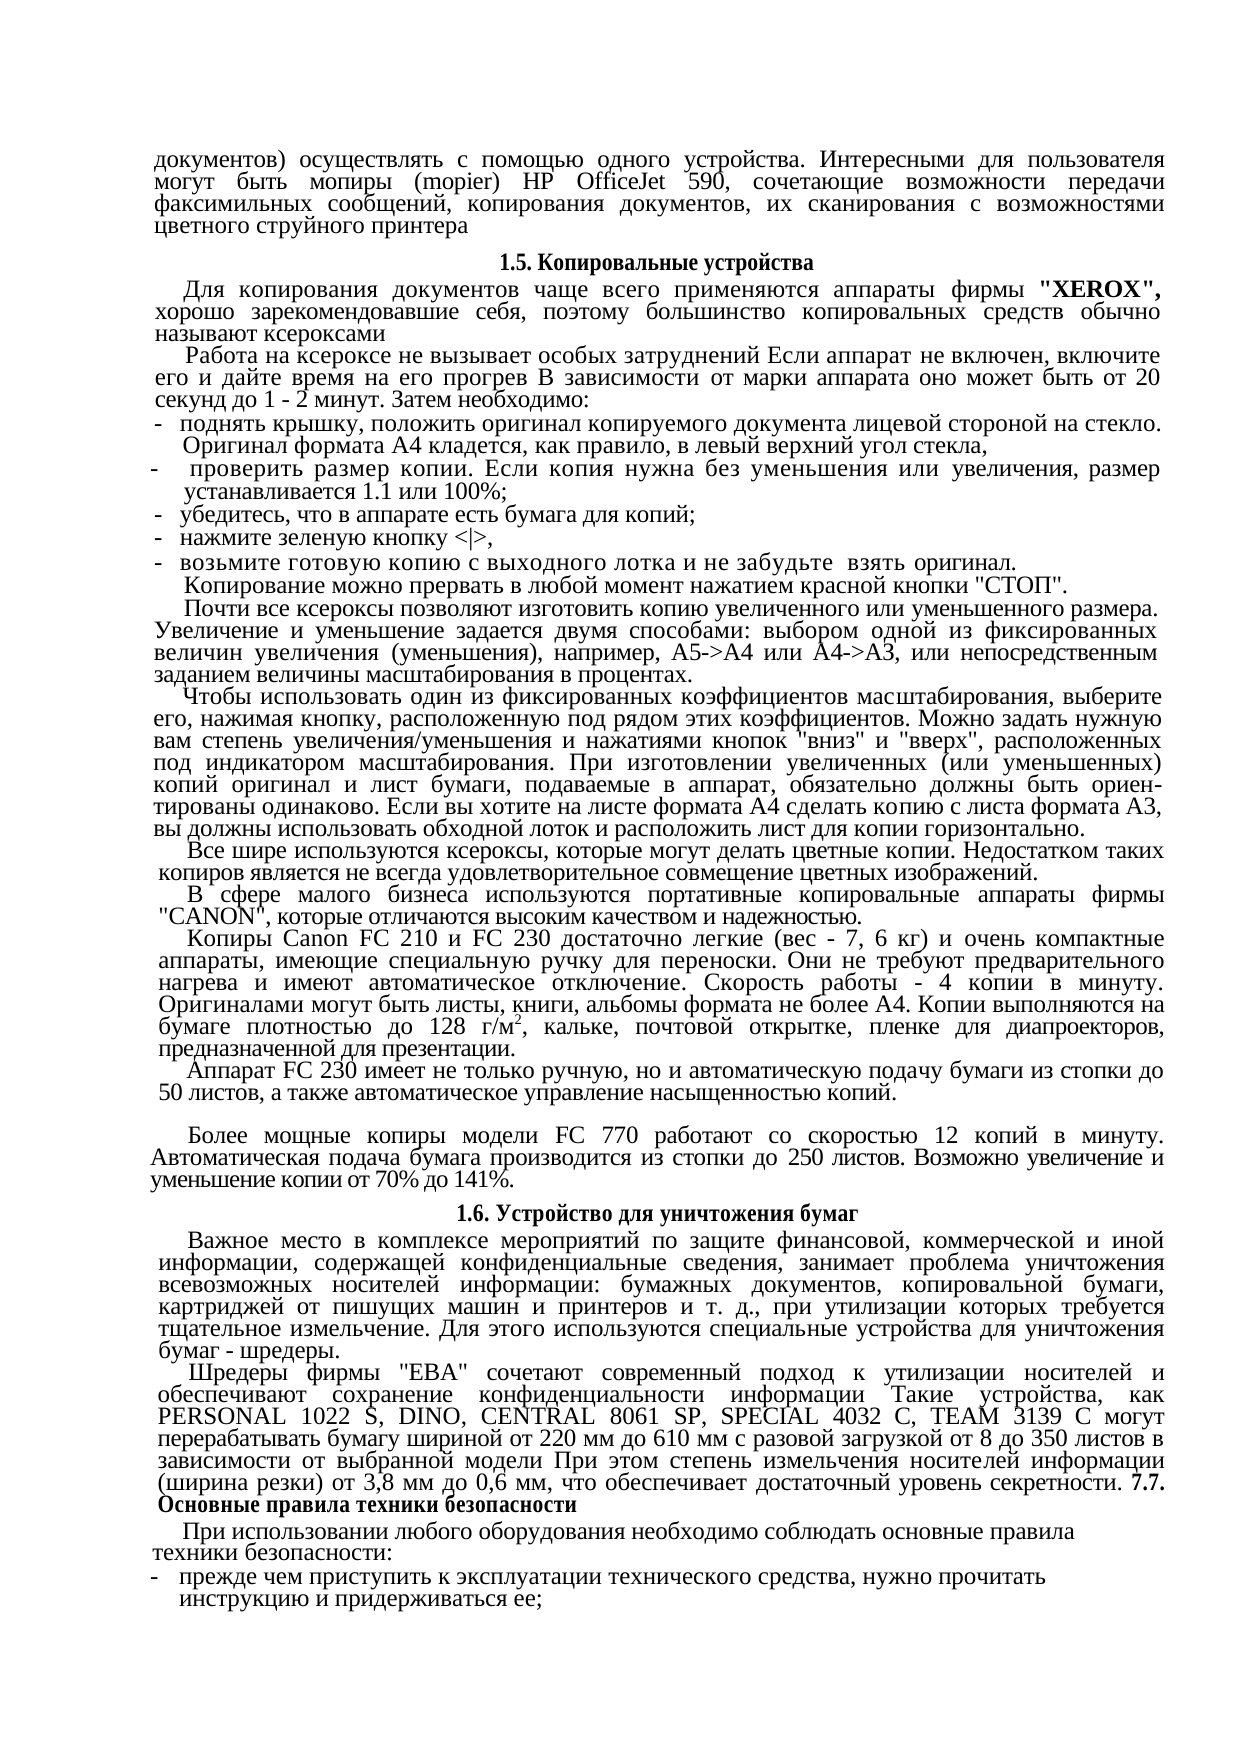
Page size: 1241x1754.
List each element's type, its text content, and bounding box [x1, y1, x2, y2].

text В сфере малого бизнеса используются портативные копировальные аппараты фирмы "CANON", которые отличаются высоким качеством и надежностью. [158, 885, 1165, 929]
list прежде чем приступить к эксплуатации технического средства, нужно прочитать инструкцию и придерживаться ее; [150, 1567, 1165, 1611]
text Копиры Canon FC 210 и FC 230 достаточно легкие (вес - 7, 6 кг) и очень компактные аппараты, имеющие специальную ручку для переноски. Они не требуют предварительного нагрева и имеют автоматическое отключение. Скорость работы - 4 копии в минуту. Оригиналами могут быть листы, книги, альбомы формата не более А4. Копии выполняются на бумаге плотностью до 128 г/м2, кальке, почтовой открытке, пленке для диапроекторов, предназначенной для презентации. [158, 929, 1165, 1061]
text Важное место в комплексе мероприятий по защите финансовой, коммерческой и иной информации, содержащей конфиденциальные сведения, занимает проблема уничтожения всевозможных носителей информации: бумажных документов, копировальной бумаги, картриджей от пишущих машин и принтеров и т. д., при утилизации которых требуется тщательное измельчение. Для этого используются специальные устройства для уничтожения бумаг - шредеры. [158, 1231, 1165, 1363]
text 1.6. Устройство для уничтожения бумаг [150, 1198, 1165, 1227]
list нажмите зеленую кнопку <|>, [154, 527, 1165, 550]
text Все шире используются ксероксы, которые могут делать цветные копии. Недостатком таких копиров является не всегда удовлетворительное совмещение цветных изображений. [158, 841, 1164, 885]
text - поднять крышку, положить оригинал копируемого документа лицевой стороной на стекло. Оригинал формата А4 кладется, как правило, в левый верхний угол стекла, [154, 414, 1165, 457]
text Работа на ксероксе не вызывает особых затруднений Если аппарат не включен, включите его и дайте время на его прогрев В зависимости от марки аппарата оно может быть от 20 секунд до 1 - 2 минут. Затем необходимо: [154, 346, 1161, 412]
text Аппарат FC 230 имеет не только ручную, но и автоматическую подачу бумаги из стопки до 50 листов, а также автоматическое управление насыщенностью копий. [158, 1061, 1164, 1104]
text 1.5. Копировальные устройства [150, 247, 1163, 276]
text Почти все ксероксы позволяют изготовить копию увеличенного или уменьшенного размера. Увеличение и уменьшение задается двумя способами: выбором одной из фиксированных величин увеличения (уменьшения), например, А5->А4 или А4->АЗ, или непосредственным заданием величины масштабирования в процентах. [153, 598, 1158, 686]
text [154, 150, 1165, 238]
text - проверить размер копии. Если копия нужна без уменьшения или увеличения, размер устанавливается 1.1 или 100%; [150, 459, 1160, 504]
text Копирование можно прервать в любой момент нажатием красной кнопки "СТОП". [154, 576, 1159, 597]
text Чтобы использовать один из фиксированных коэффициентов масштабирования, выберите его, нажимая кнопку, расположенную под рядом этих коэффициентов. Можно задать нужную вам степень увеличения/уменьшения и нажатиями кнопок "вниз" и "вверх", расположенных под индикатором масштабирования. При изготовлении увеличенных (или уменьшенных) копий оригинал и лист бумаги, подаваемые в аппарат, обязательно должны быть ориентированы одинаково. Если вы хотите на листе формата А4 сделать копию с листа формата A3, вы должны использовать обходной лоток и расположить лист для копии горизонтально. [153, 687, 1162, 841]
list убедитесь, что в аппарате есть бумага для копий; [154, 504, 1165, 527]
list возьмите готовую копию с выходного лотка и не забудьте взять оригинал. [154, 553, 1165, 574]
text При использовании любого оборудования необходимо соблюдать основные правила техники безопасности: [152, 1522, 1165, 1565]
text Более мощные копиры модели FC 770 работают со скоростью 12 копий в минуту. Автоматическая подача бумага производится из стопки до 250 листов. Возможно увеличение и уменьшение копии от 70% до 141%. [150, 1126, 1165, 1192]
text Для копирования документов чаще всего применяются аппараты фирмы "XEROX", хорошо зарекомендовавшие себя, поэтому большинство копировальных средств обычно называют ксероксами [154, 280, 1161, 346]
text Шредеры фирмы "ЕВА" сочетают современный подход к утилизации носителей и обеспечивают сохранение конфиденциальности информации Такие устройства, как PERSONAL 1022 S, DINO, CENTRAL 8061 SP, SPECIAL 4032 С, TEAM 3139 С могут перерабатывать бумагу шириной от 220 мм до 610 мм с разовой загрузкой от 8 до 350 листов в зависимости от выбранной модели При этом степень измельчения носителей информации (ширина резки) от 3,8 мм до 0,6 мм, что обеспечивает достаточный уровень секретности. 7.7. Основные правила техники безопасности [157, 1363, 1165, 1517]
